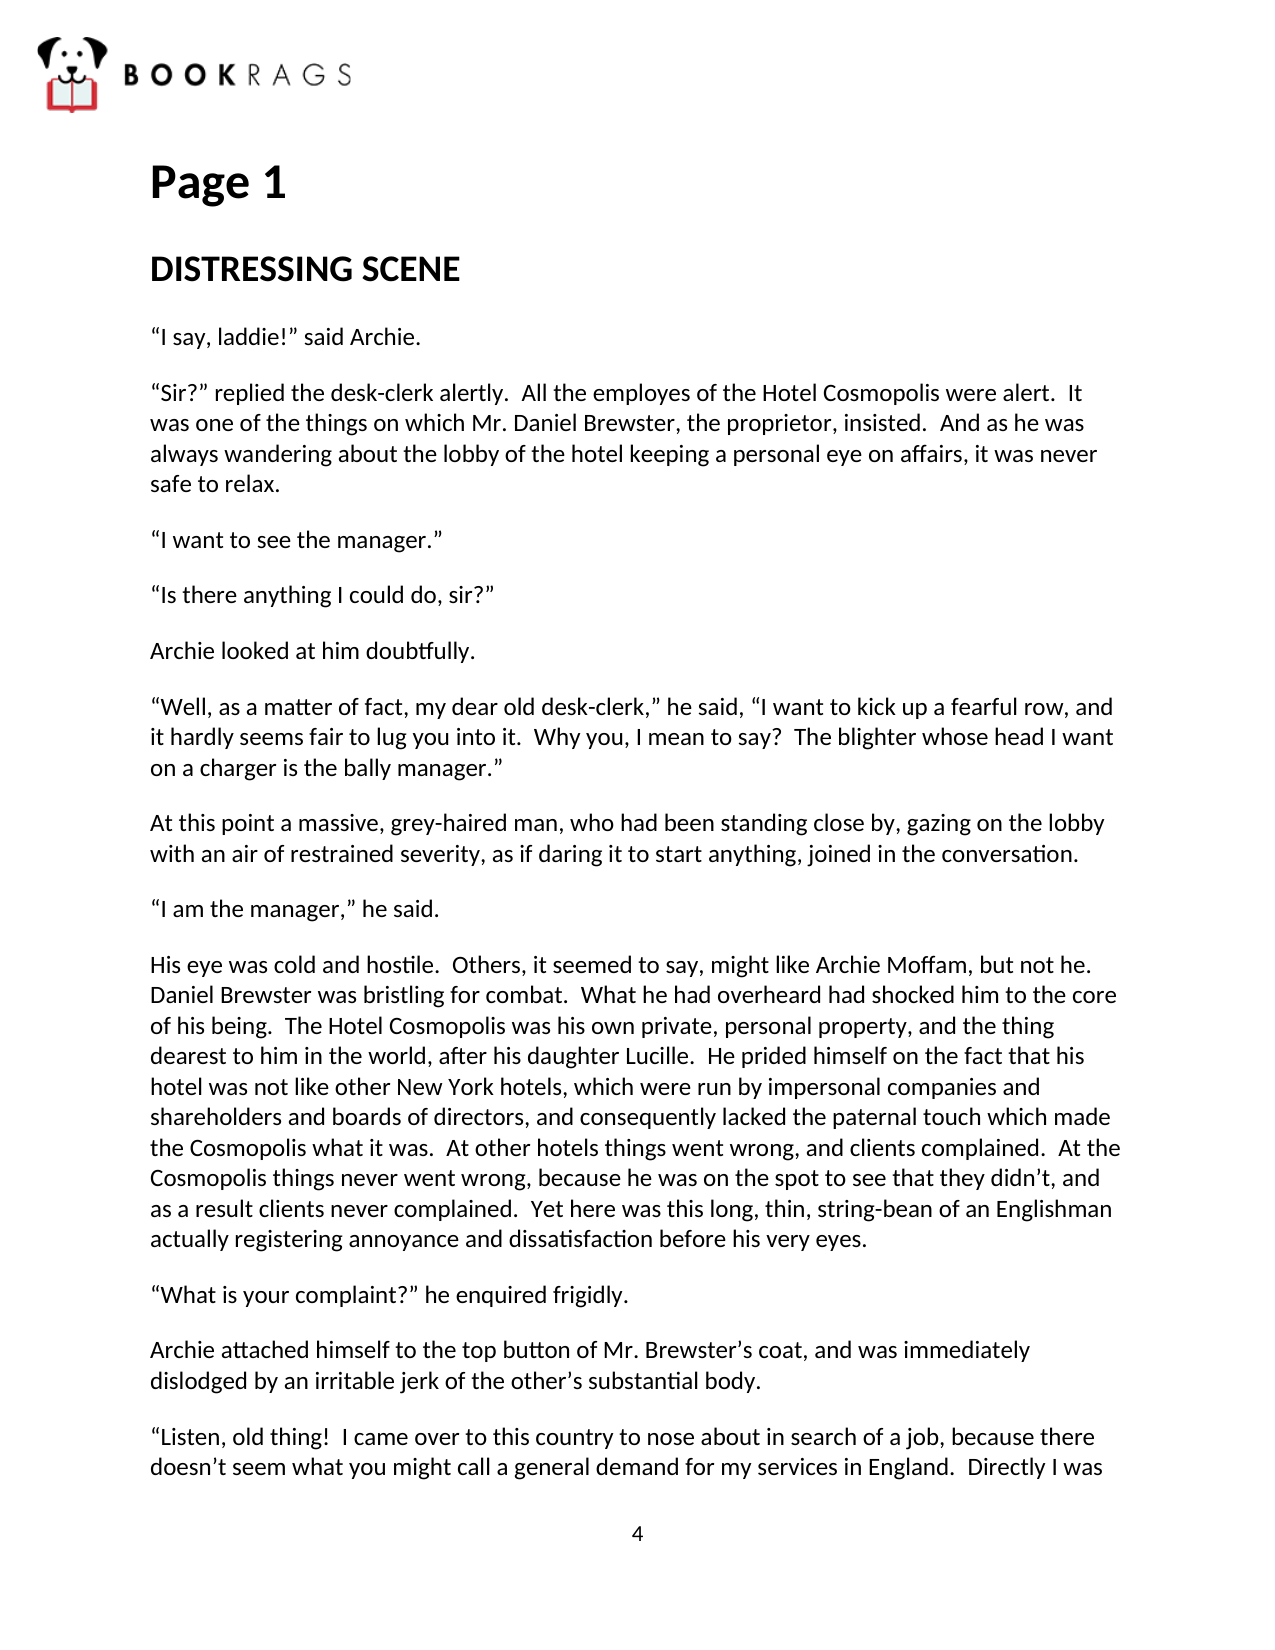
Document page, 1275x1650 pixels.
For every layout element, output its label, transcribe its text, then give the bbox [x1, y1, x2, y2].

text DISTRESSING SCENE [150, 244, 1125, 290]
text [150, 1421, 1125, 1482]
text “Sir?” replied the desk-clerk alertly. All the employes of the Hotel Cosmopolis were alert. It was one of the things on which Mr. Daniel Brewster, the proprietor, insisted. And as he was always wandering about the lobby of the hotel keeping a personal eye on affairs, it was never safe to relax. [150, 377, 1125, 499]
text Archie looked at him doubtfully. [150, 635, 1125, 666]
text Archie attached himself to the top button of Mr. Brewster’s coat, and was immediately dislodged by an irritable jerk of the other’s substantial body. [150, 1334, 1125, 1396]
text “Is there anything I could do, sir?” [150, 580, 1125, 610]
picture [37, 37, 351, 113]
text “I want to see the manager.” [150, 524, 1125, 555]
text “I say, laddie!” said Archie. [150, 322, 1125, 352]
text At this point a massive, grey-haired man, who had been standing close by, gazing on the lobby with an air of restrained severity, as if daring it to start anything, joined in the conversation. [150, 807, 1125, 868]
text Page 1 [150, 150, 1125, 211]
text His eye was cold and hostile. Others, it seemed to say, might like Archie Moffam, but not he. Daniel Brewster was bristling for combat. What he had overheard had shocked him to the core of his being. The Hotel Cosmopolis was his own private, personal property, and the thing dearest to him in the world, after his daughter Lucille. He prided himself on the fact that his hotel was not like other New York hotels, which were run by impersonal companies and shareholders and boards of directors, and consequently lacked the paternal touch which made the Cosmopolis what it was. At other hotels things went wrong, and clients complained. At the Cosmopolis things never went wrong, because he was on the spot to see that they didn’t, and as a result clients never complained. Yet here was this long, thin, string-bean of an Englishman actually registering annoyance and dissatisfaction before his very eyes. [150, 949, 1125, 1254]
text “What is your complaint?” he enquired frigidly. [150, 1279, 1125, 1309]
text “Well, as a matter of fact, my dear old desk-clerk,” he said, “I want to kick up a fearful row, and it hardly seems fair to lug you into it. Why you, I mean to say? The blighter whose head I want on a charger is the bally manager.” [150, 691, 1125, 782]
text “I am the manager,” he said. [150, 893, 1125, 924]
